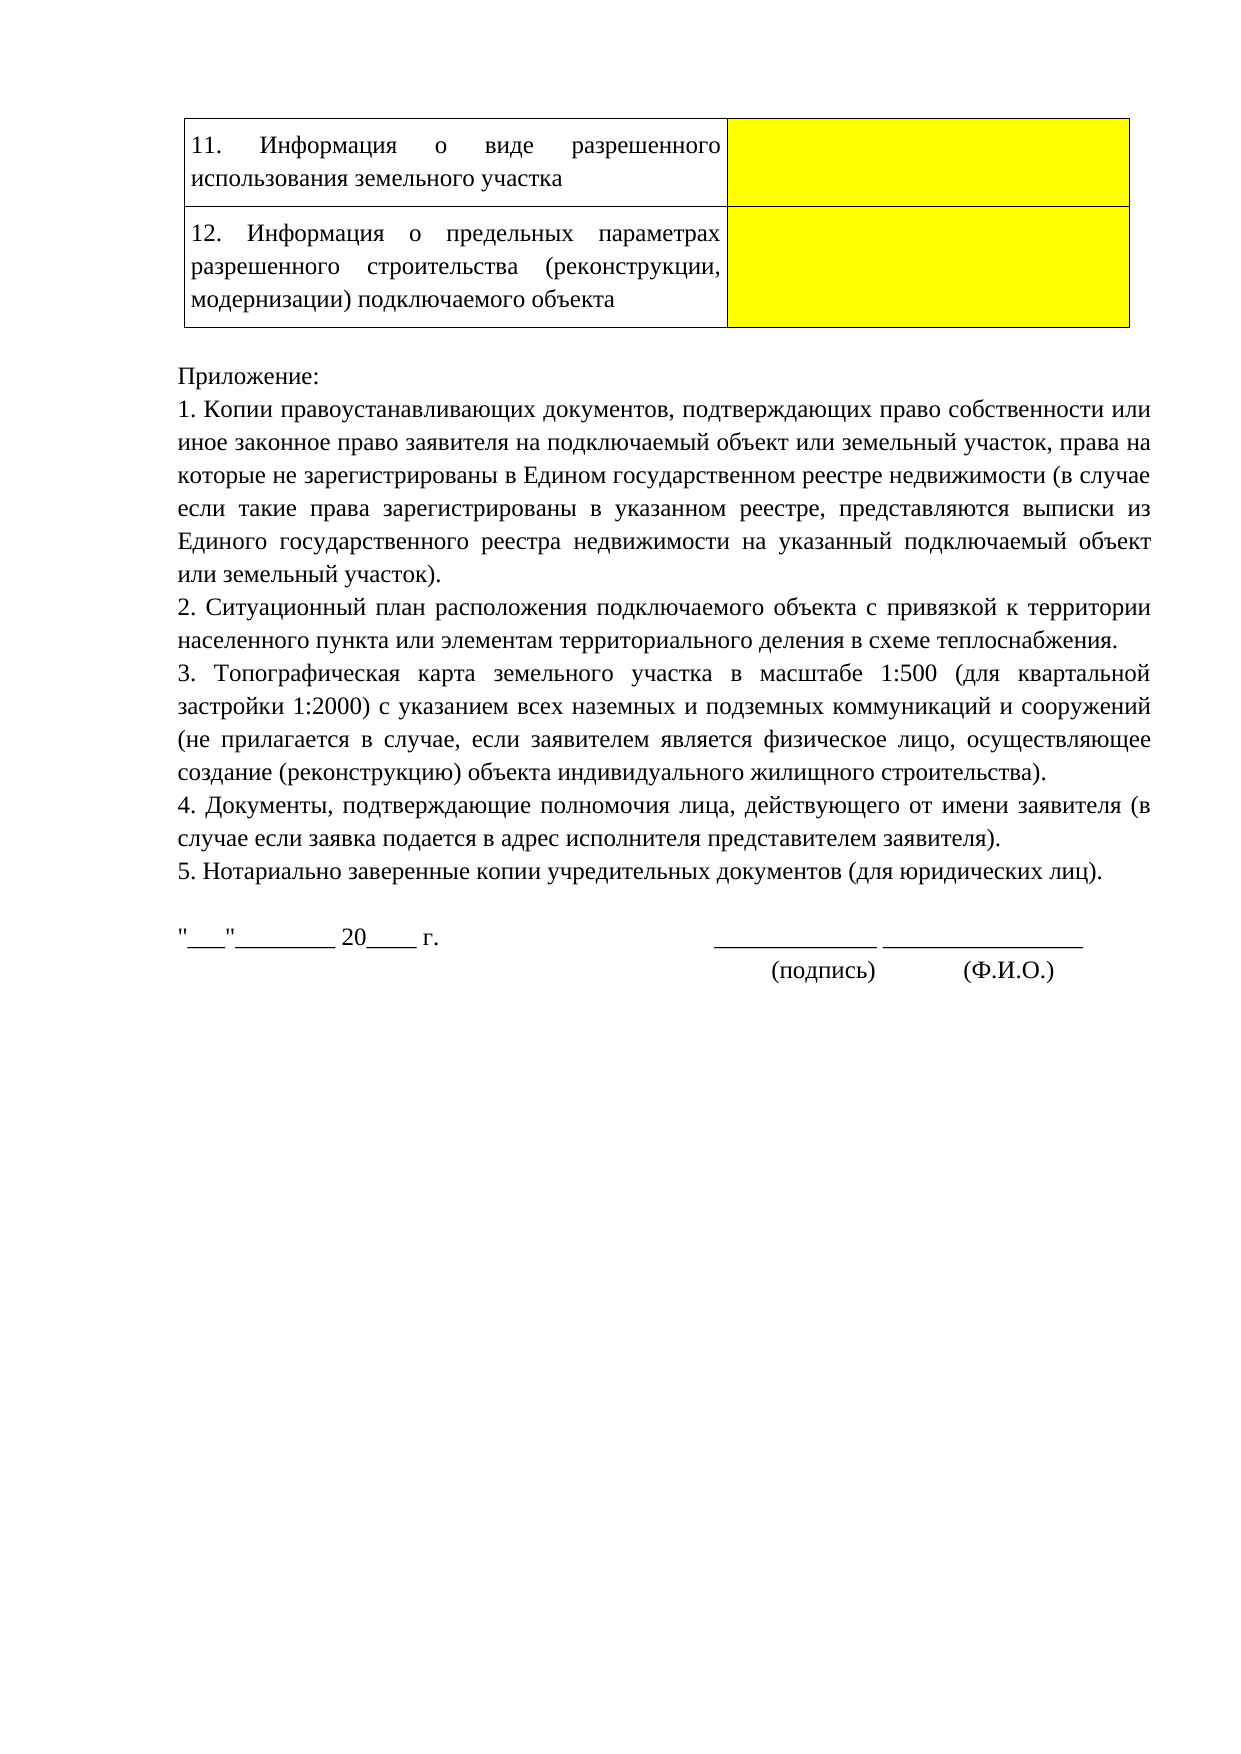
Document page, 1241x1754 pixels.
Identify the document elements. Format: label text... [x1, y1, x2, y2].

text "___"________ 20____ г. _____________ ________________ [177, 922, 1152, 951]
text Приложение: [177, 361, 1152, 390]
text (подпись) (Ф.И.О.) [177, 955, 1152, 984]
text 4. Документы, подтверждающие полномочия лица, действующего от имени заявителя (в случае если заявка подается в адрес исполнителя представителем заявителя). [177, 790, 1152, 852]
table_cell [728, 207, 1129, 327]
table_cell [728, 119, 1129, 206]
table_cell 12. Информация о предельных параметрах разрешенного строительства (реконструкции, модернизации) подключаемого объекта [185, 207, 727, 327]
text 2. Ситуационный план расположения подключаемого объекта с привязкой к территории населенного пункта или элементам территориального деления в схеме теплоснабжения. [177, 592, 1152, 654]
text 5. Нотариально заверенные копии учредительных документов (для юридических лиц). [177, 856, 1152, 885]
text 1. Копии правоустанавливающих документов, подтверждающих право собственности или иное законное право заявителя на подключаемый объект или земельный участок, права на которые не зарегистрированы в Едином государственном реестре недвижимости (в случае если такие права зарегистрированы в указанном реестре, представляются выписки из Единого государственного реестра недвижимости на указанный подключаемый объект или земельный участок). [177, 394, 1152, 588]
table_cell 11. Информация о виде разрешенного использования земельного участка [185, 119, 727, 206]
text 3. Топографическая карта земельного участка в масштабе 1:500 (для квартальной застройки 1:2000) с указанием всех наземных и подземных коммуникаций и сооружений (не прилагается в случае, если заявителем является физическое лицо, осуществляющее создание (реконструкцию) объекта индивидуального жилищного строительства). [177, 658, 1152, 786]
